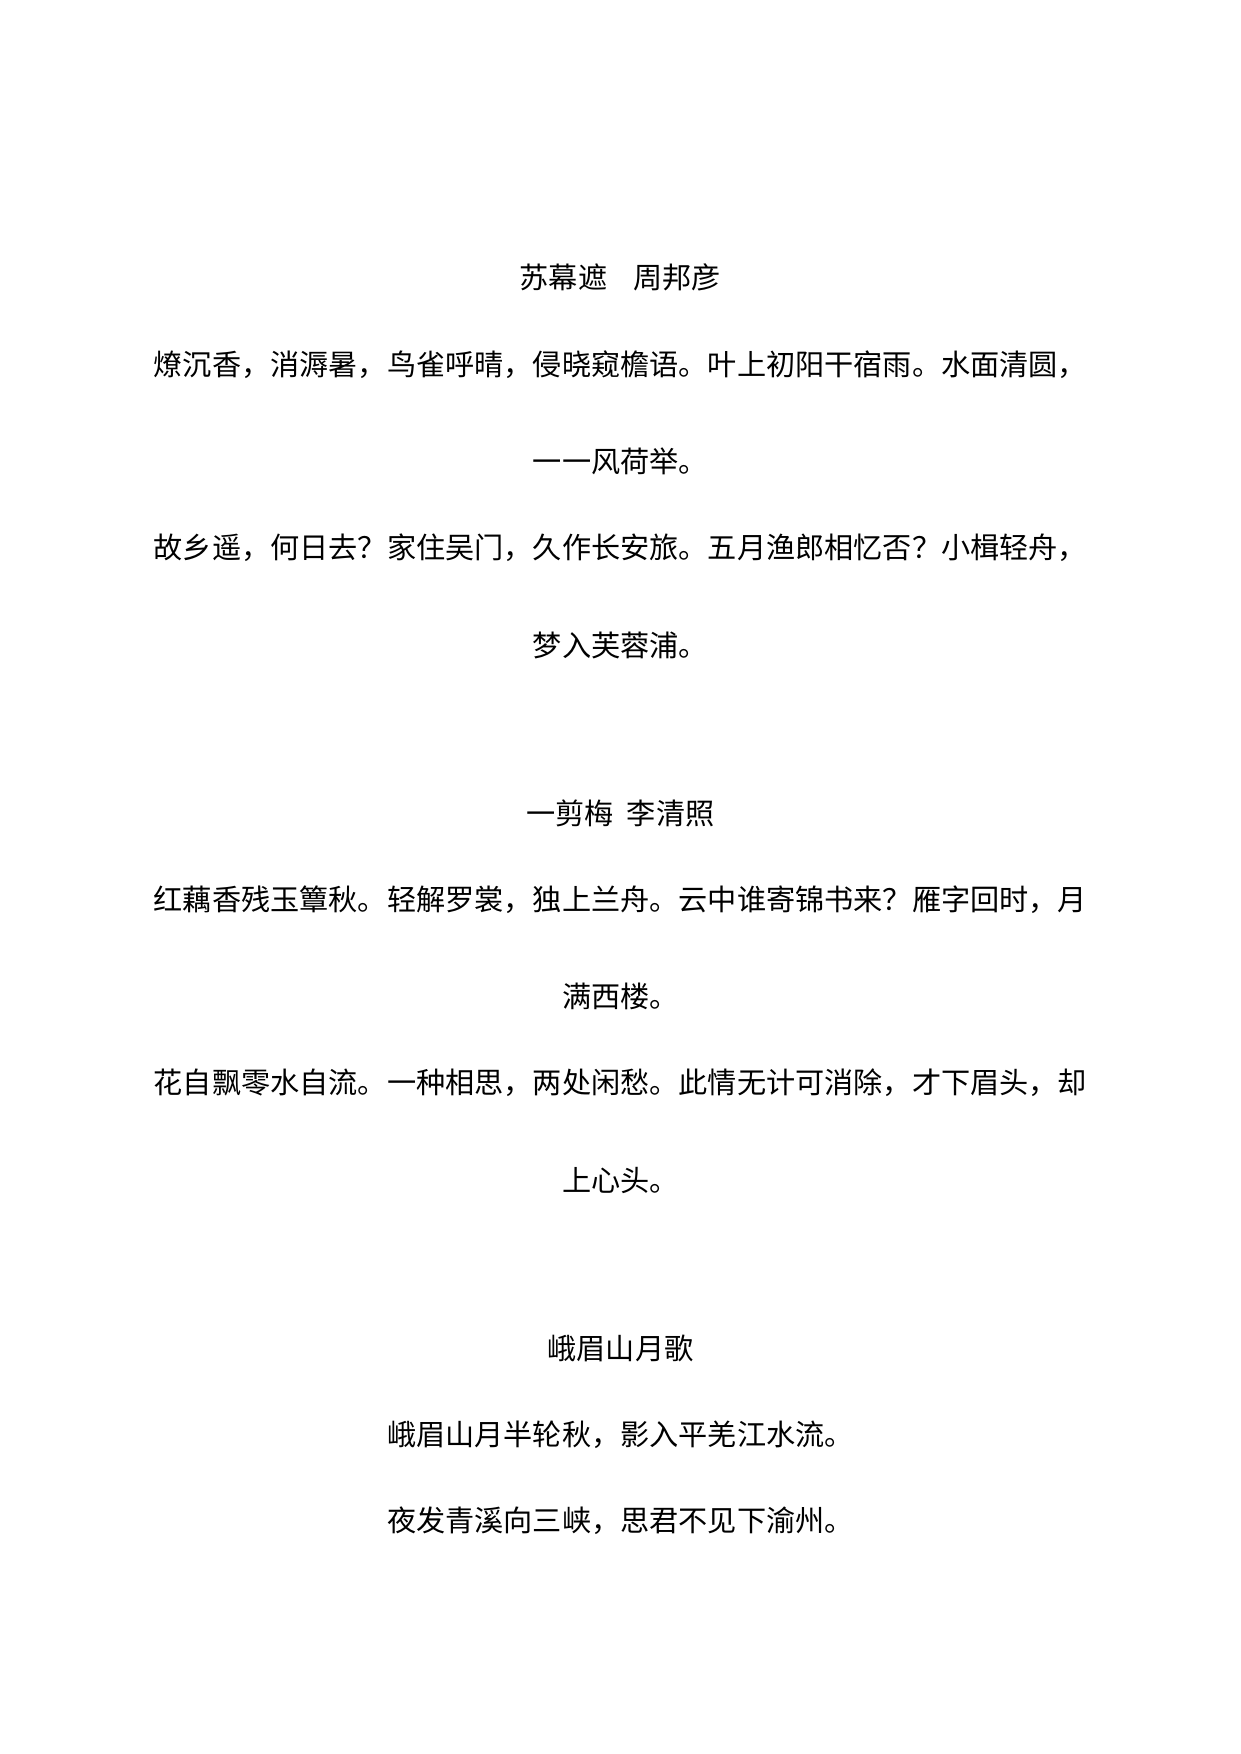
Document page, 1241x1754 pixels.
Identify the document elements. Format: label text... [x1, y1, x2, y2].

text 夜发青溪向三峡，思君不见下渝州。 [148, 1486, 1092, 1551]
subtitle 一剪梅 李清照 [148, 779, 1092, 844]
text 红藕香残玉簟秋。轻解罗裳，独上兰舟。云中谁寄锦书来？雁字回时，月满西楼。 [148, 865, 1092, 1028]
subtitle 苏幕遮 周邦彦 [148, 244, 1092, 309]
subtitle 峨眉山月歌 [148, 1314, 1092, 1379]
text 燎沉香，消溽暑，鸟雀呼晴，侵晓窥檐语。叶上初阳干宿雨。水面清圆，一一风荷举。 [148, 330, 1092, 492]
text 峨眉山月半轮秋，影入平羌江水流。 [148, 1400, 1092, 1465]
text 花自飘零水自流。一种相思，两处闲愁。此情无计可消除，才下眉头，却上心头。 [148, 1049, 1092, 1211]
text 故乡遥，何日去？家住吴门，久作长安旅。五月渔郎相忆否？小楫轻舟，梦入芙蓉浦。 [148, 513, 1092, 676]
